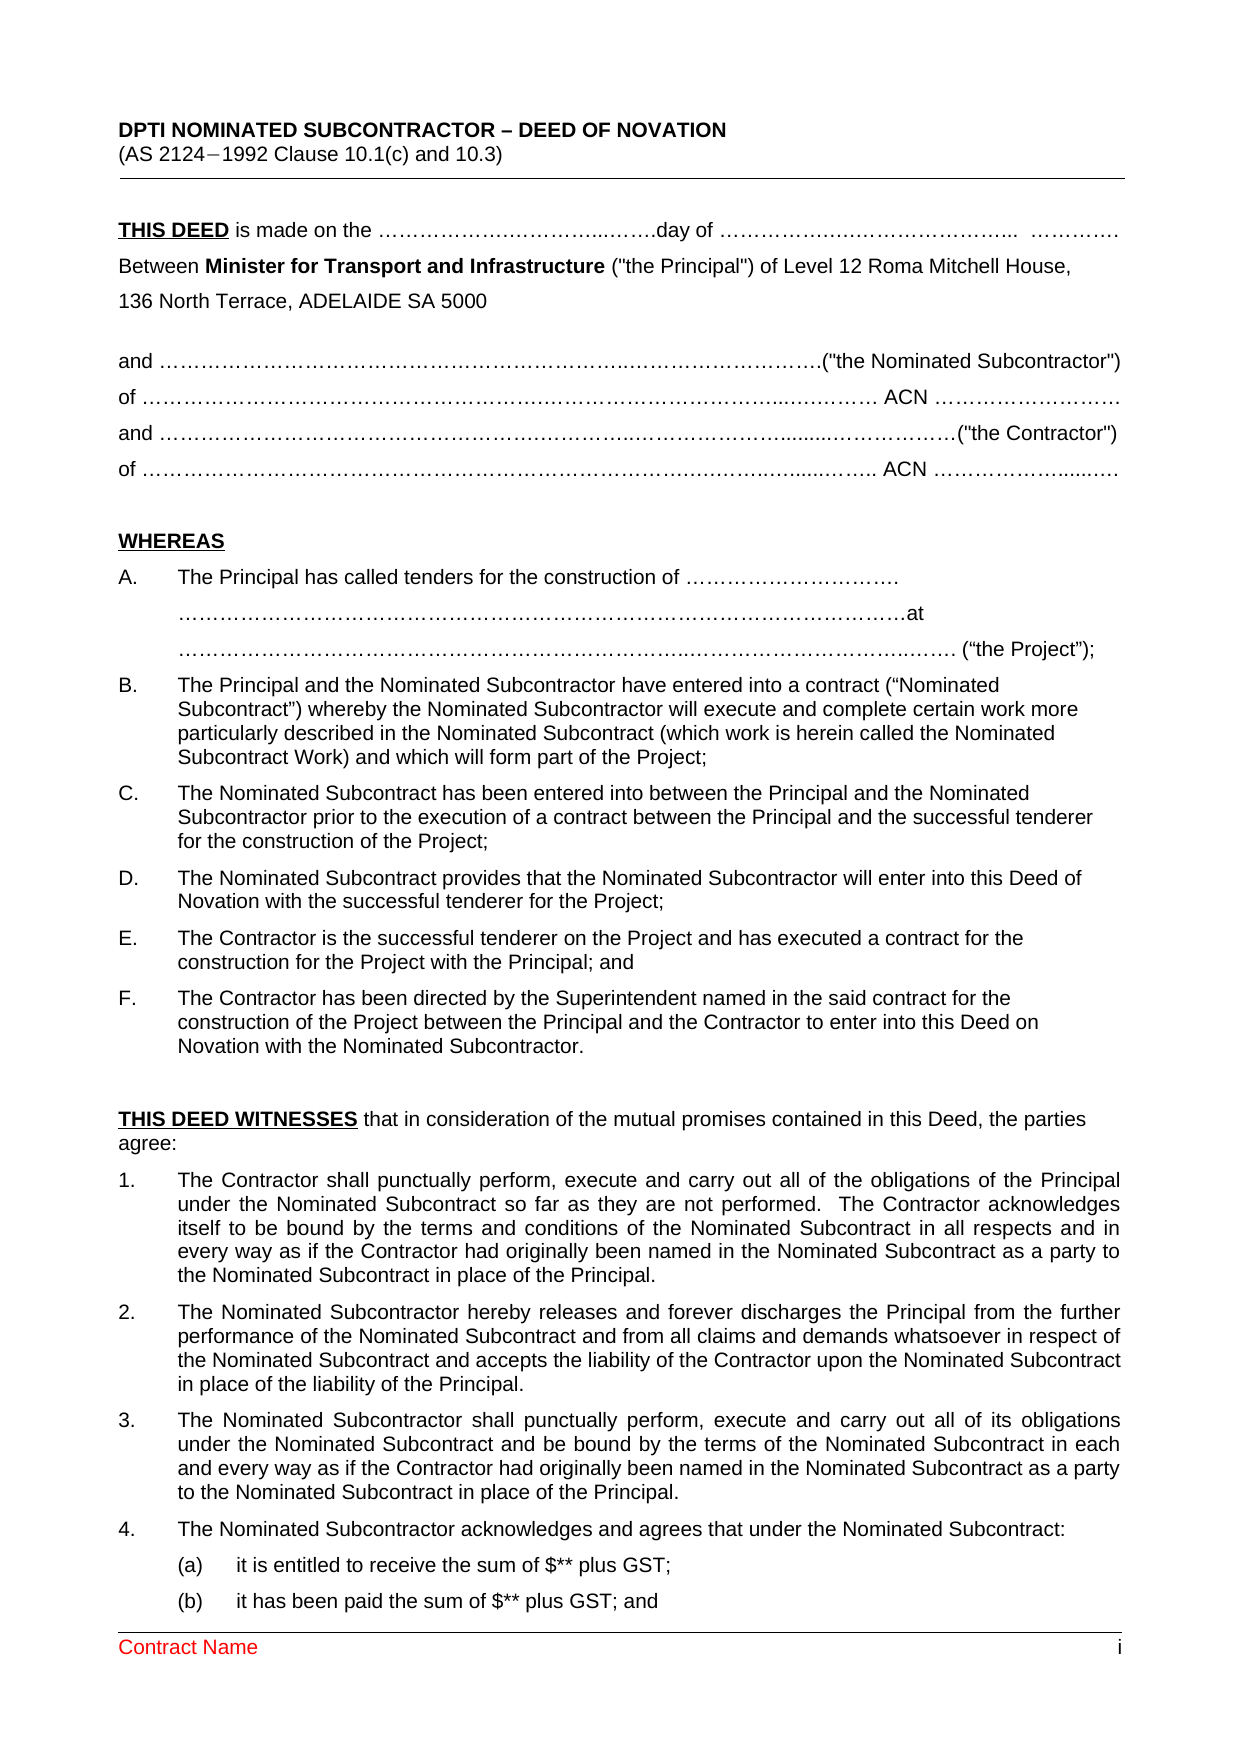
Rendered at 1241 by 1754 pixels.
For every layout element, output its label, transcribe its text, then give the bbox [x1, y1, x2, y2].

list The Contractor has been directed by the Superintendent named in the said contract for the construction of the Project between the Principal and the Contractor to enter into this Deed on Novation with the Nominated Subcontractor. [118, 986, 1122, 1058]
text THIS DEED is made on the ……………….…………...…….day of …………….….…………………... …………. [118, 217, 1122, 241]
list The Principal and the Nominated Subcontractor have entered into a contract (“Nominated Subcontract”) whereby the Nominated Subcontractor will execute and complete certain work more particularly described in the Nominated Subcontract (which work is herein called the Nominated Subcontract Work) and which will form part of the Project; [118, 673, 1122, 768]
list The Contractor shall punctually perform, execute and carry out all of the obligations of the Principal under the Nominated Subcontract so far as they are not performed. The Contractor acknowledges itself to be bound by the terms and conditions of the Nominated Subcontract in all respects and in every way as if the Contractor had originally been named in the Nominated Subcontract as a party to the Nominated Subcontract in place of the Principal. [118, 1167, 1122, 1287]
list The Nominated Subcontractor hereby releases and forever discharges the Principal from the further performance of the Nominated Subcontract and from all claims and demands whatsoever in respect of the Nominated Subcontract and accepts the liability of the Contractor upon the Nominated Subcontract in place of the liability of the Principal. [118, 1300, 1122, 1396]
list The Principal has called tenders for the construction of ………………………….……………………………………………………………………………………………at ………………………………………………………………..…………………………..……. (“the Project”); [118, 565, 1122, 661]
list The Nominated Subcontractor acknowledges and agrees that under the Nominated Subcontract: [118, 1516, 1122, 1540]
text (b) it has been paid the sum of $** plus GST; and [177, 1589, 1122, 1613]
text WHEREAS [118, 529, 1122, 553]
text and ……………………………………………….…………..………………….........………………("the Contractor") of …………………………………………………………………….….……..…......…….. ACN ………………......…. [118, 421, 1122, 481]
list The Contractor is the successful tenderer on the Project and has executed a contract for the construction for the Project with the Principal; and [118, 926, 1122, 974]
text (AS 21241992 Clause 10.1(c) and 10.3) [118, 142, 1122, 166]
text Between Minister for Transport and Infrastructure ("the Principal") of Level 12 Roma Mitchell House, 136 North Terrace, ADELAIDE SA 5000 [118, 253, 1122, 313]
list The Nominated Subcontractor shall punctually perform, execute and carry out all of its obligations under the Nominated Subcontract and be bound by the terms of the Nominated Subcontract in each and every way as if the Contractor had originally been named in the Nominated Subcontract as a party to the Nominated Subcontract in place of the Principal. [118, 1408, 1122, 1504]
text DPTI NOMINATED SUBCONTRACTOR – DEED OF NOVATION [118, 118, 1122, 142]
text THIS DEED WITNESSES that in consideration of the mutual promises contained in this Deed, the parties agree: [118, 1107, 1122, 1155]
text of ………………………………………………….……………………………...….……… ACN ……………………… [118, 385, 1122, 409]
text (a) it is entitled to receive the sum of $** plus GST; [177, 1553, 1122, 1577]
list The Nominated Subcontract has been entered into between the Principal and the Nominated Subcontractor prior to the execution of a contract between the Principal and the successful tenderer for the construction of the Project; [118, 781, 1122, 853]
list The Nominated Subcontract provides that the Nominated Subcontractor will enter into this Deed of Novation with the successful tenderer for the Project; [118, 865, 1122, 913]
text and …………………………………………………………..……………………….("the Nominated Subcontractor") [118, 349, 1122, 373]
